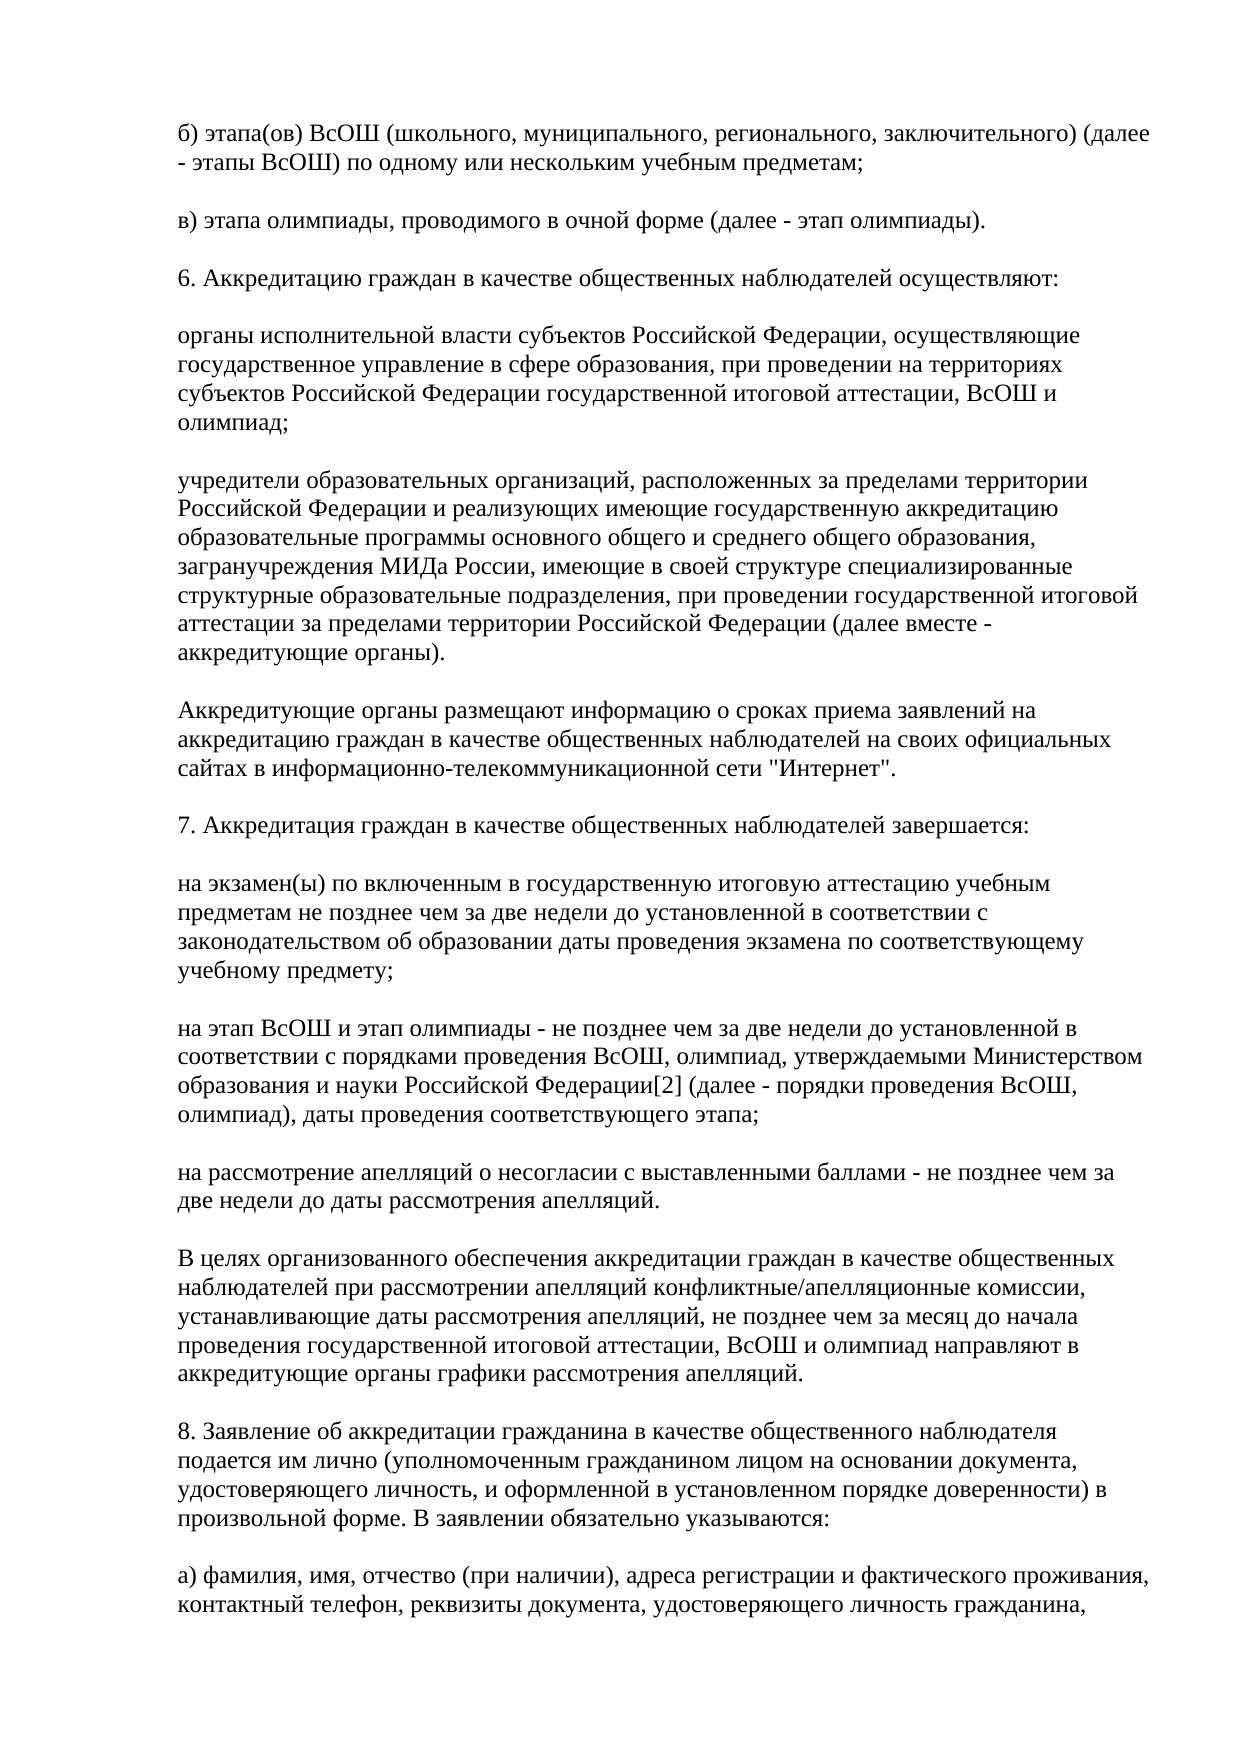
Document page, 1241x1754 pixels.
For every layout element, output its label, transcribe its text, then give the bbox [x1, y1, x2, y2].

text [177, 1561, 1152, 1618]
text 7. Аккредитация граждан в качестве общественных наблюдателей завершается: [177, 811, 1152, 839]
text 8. Заявление об аккредитации гражданина в качестве общественного наблюдателя подается им лично (уполномоченным гражданином лицом на основании документа, удостоверяющего личность, и оформленной в установленном порядке доверенности) в произвольной форме. В заявлении обязательно указываются: [177, 1416, 1152, 1531]
text Аккредитующие органы размещают информацию о сроках приема заявлений на аккредитацию граждан в качестве общественных наблюдателей на своих официальных сайтах в информационно-телекоммуникационной сети "Интернет". [177, 695, 1152, 781]
text в) этапа олимпиады, проводимого в очной форме (далее - этап олимпиады). [177, 205, 1152, 233]
text б) этапа(ов) ВсОШ (школьного, муниципального, регионального, заключительного) (далее - этапы ВсОШ) по одному или нескольким учебным предметам; [177, 118, 1152, 176]
text 6. Аккредитацию граждан в качестве общественных наблюдателей осуществляют: [177, 263, 1152, 291]
text В целях организованного обеспечения аккредитации граждан в качестве общественных наблюдателей при рассмотрении апелляций конфликтные/апелляционные комиссии, устанавливающие даты рассмотрения апелляций, не позднее чем за месяц до начала проведения государственной итоговой аттестации, ВсОШ и олимпиад направляют в аккредитующие органы графики рассмотрения апелляций. [177, 1243, 1152, 1387]
text на рассмотрение апелляций о несогласии с выставленными баллами - не позднее чем за две недели до даты рассмотрения апелляций. [177, 1157, 1152, 1214]
text органы исполнительной власти субъектов Российской Федерации, осуществляющие государственное управление в сфере образования, при проведении на территориях субъектов Российской Федерации государственной итоговой аттестации, ВсОШ и олимпиад; [177, 321, 1152, 436]
text на этап ВсОШ и этап олимпиады - не позднее чем за две недели до установленной в соответствии с порядками проведения ВсОШ, олимпиад, утверждаемыми Министерством образования и науки Российской Федерации[2] (далее - порядки проведения ВсОШ, олимпиад), даты проведения соответствующего этапа; [177, 1013, 1152, 1128]
text учредители образовательных организаций, расположенных за пределами территории Российской Федерации и реализующих имеющие государственную аккредитацию образовательные программы основного общего и среднего общего образования, загранучреждения МИДа России, имеющие в своей структуре специализированные структурные образовательные подразделения, при проведении государственной итоговой аттестации за пределами территории Российской Федерации (далее вместе - аккредитующие органы). [177, 465, 1152, 666]
text на экзамен(ы) по включенным в государственную итоговую аттестацию учебным предметам не позднее чем за две недели до установленной в соответствии с законодательством об образовании даты проведения экзамена по соответствующему учебному предмету; [177, 868, 1152, 983]
